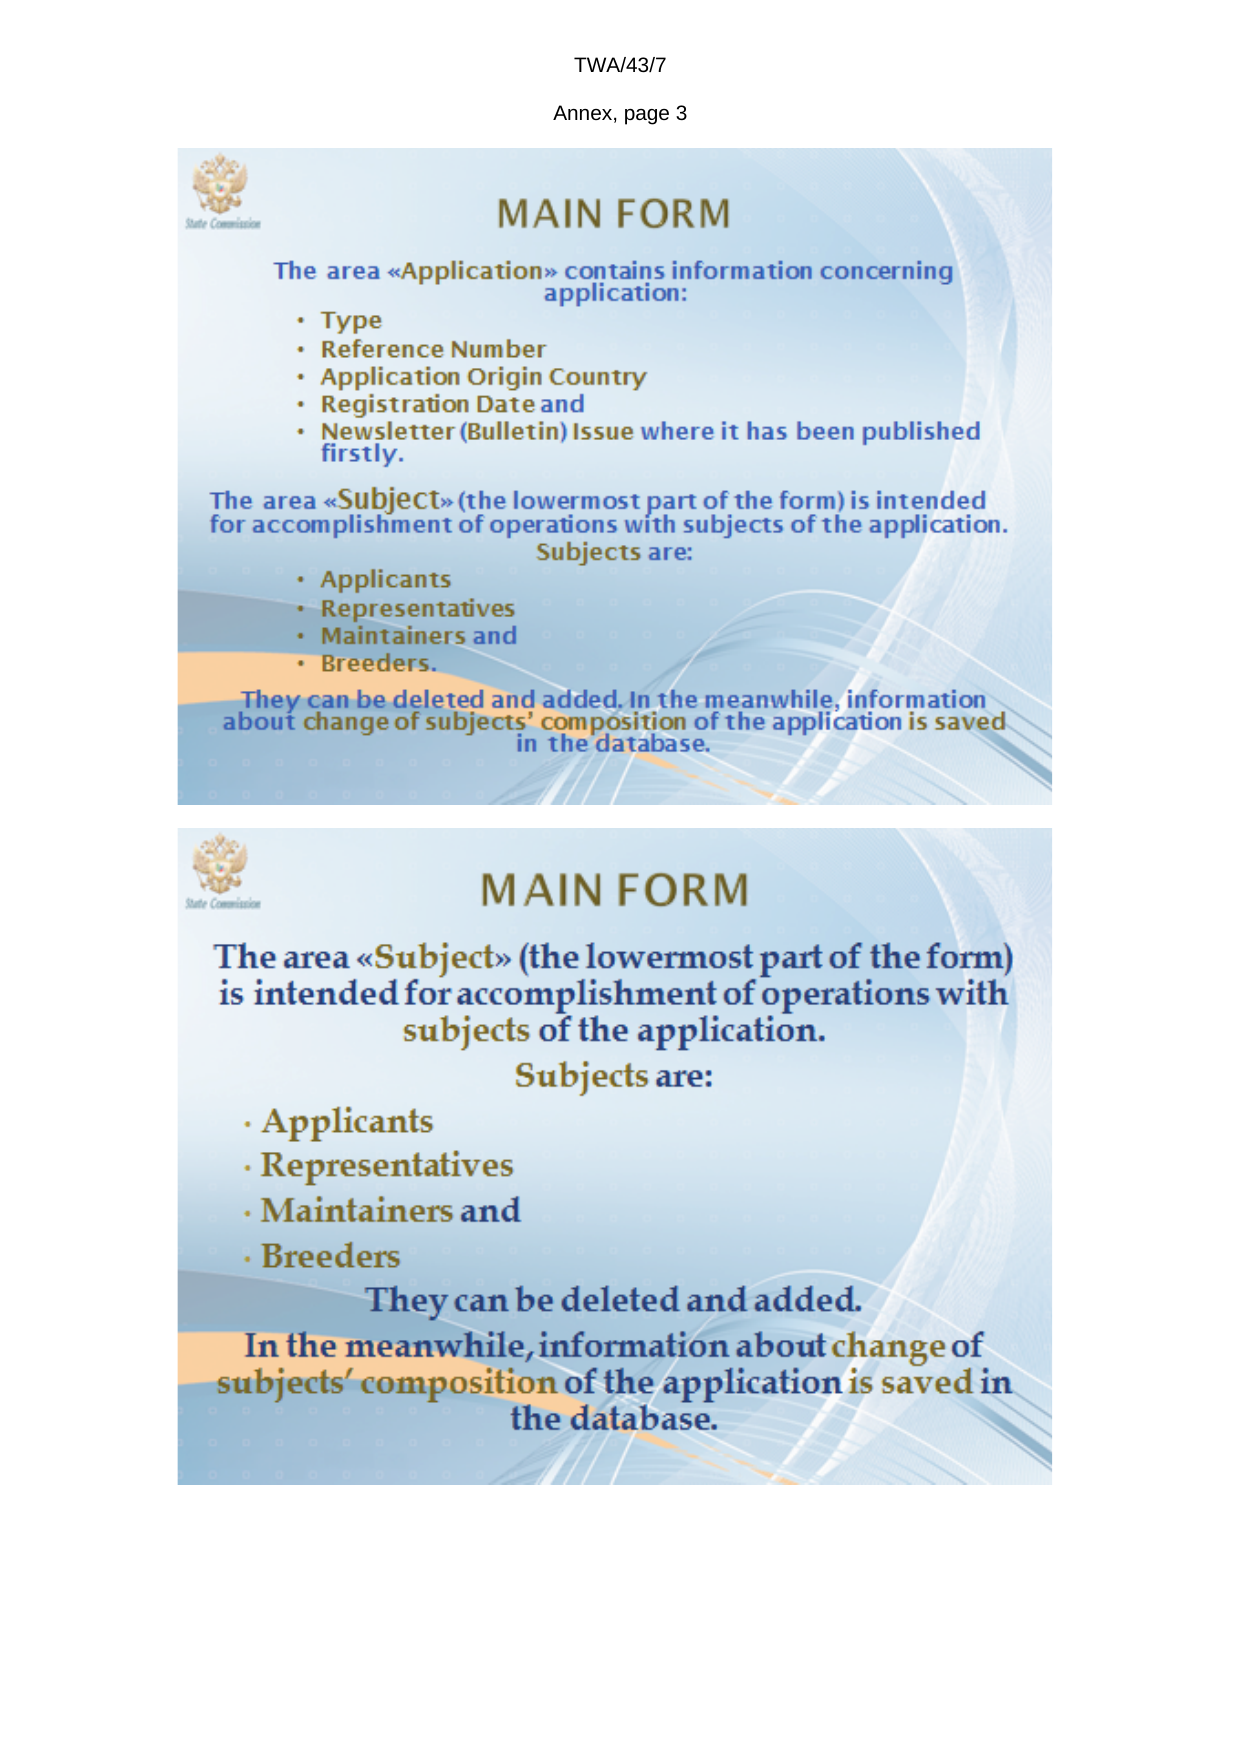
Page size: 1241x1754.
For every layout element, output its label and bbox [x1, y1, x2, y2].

picture [177, 828, 1053, 1485]
picture [177, 148, 1053, 805]
